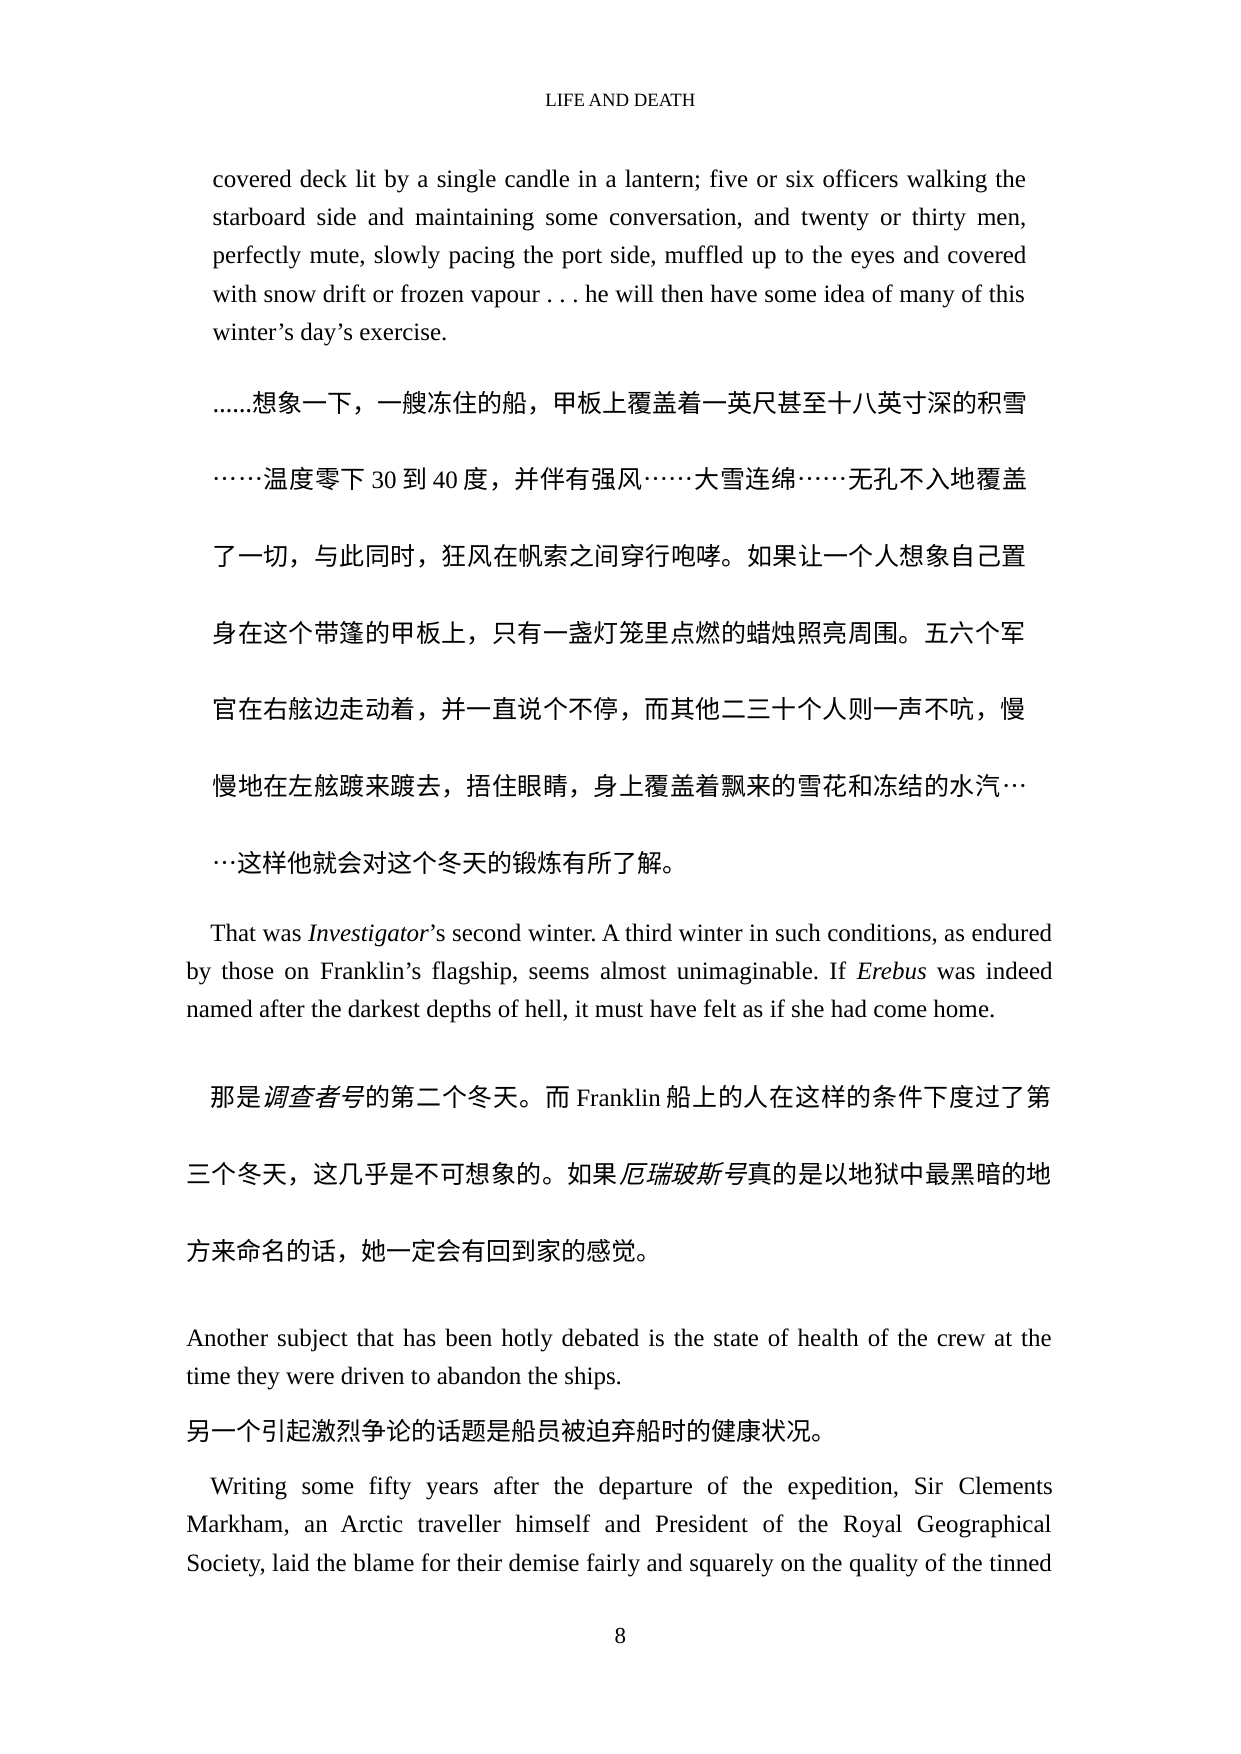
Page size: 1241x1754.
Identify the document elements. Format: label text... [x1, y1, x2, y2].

text Another subject that has been hotly debated is the state of health of the crew at the time they were driven to abandon the ships. [186, 1321, 1053, 1392]
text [186, 1469, 1053, 1578]
text That was Investigator’s second winter. A third winter in such conditions, as endured by those on Franklin’s flagship, seems almost unimaginable. If Erebus was indeed named after the darkest depths of hell, it must have felt as if she had come home. [186, 916, 1053, 1025]
text 另一个引起激烈争论的话题是船员被迫弃船时的健康状况。 [186, 1397, 1053, 1462]
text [212, 162, 1028, 348]
text 那是调查者号的第二个冬天。而Franklin船上的人在这样的条件下度过了第三个冬天，这几乎是不可想象的。如果厄瑞玻斯号真的是以地狱中最黑暗的地方来命名的话，她一定会有回到家的感觉。 [186, 1063, 1053, 1282]
text ……想象一下，一艘冻住的船，甲板上覆盖着一英尺甚至十八英寸深的积雪……温度零下30到40度，并伴有强风……大雪连绵……无孔不入地覆盖了一切，与此同时，狂风在帆索之间穿行咆哮。如果让一个人想象自己置身在这个带篷的甲板上，只有一盏灯笼里点燃的蜡烛照亮周围。五六个军官在右舷边走动着，并一直说个不停，而其他二三十个人则一声不吭，慢慢地在左舷踱来踱去，捂住眼睛，身上覆盖着飘来的雪花和冻结的水汽……这样他就会对这个冬天的锻炼有所了解。 [212, 369, 1028, 894]
